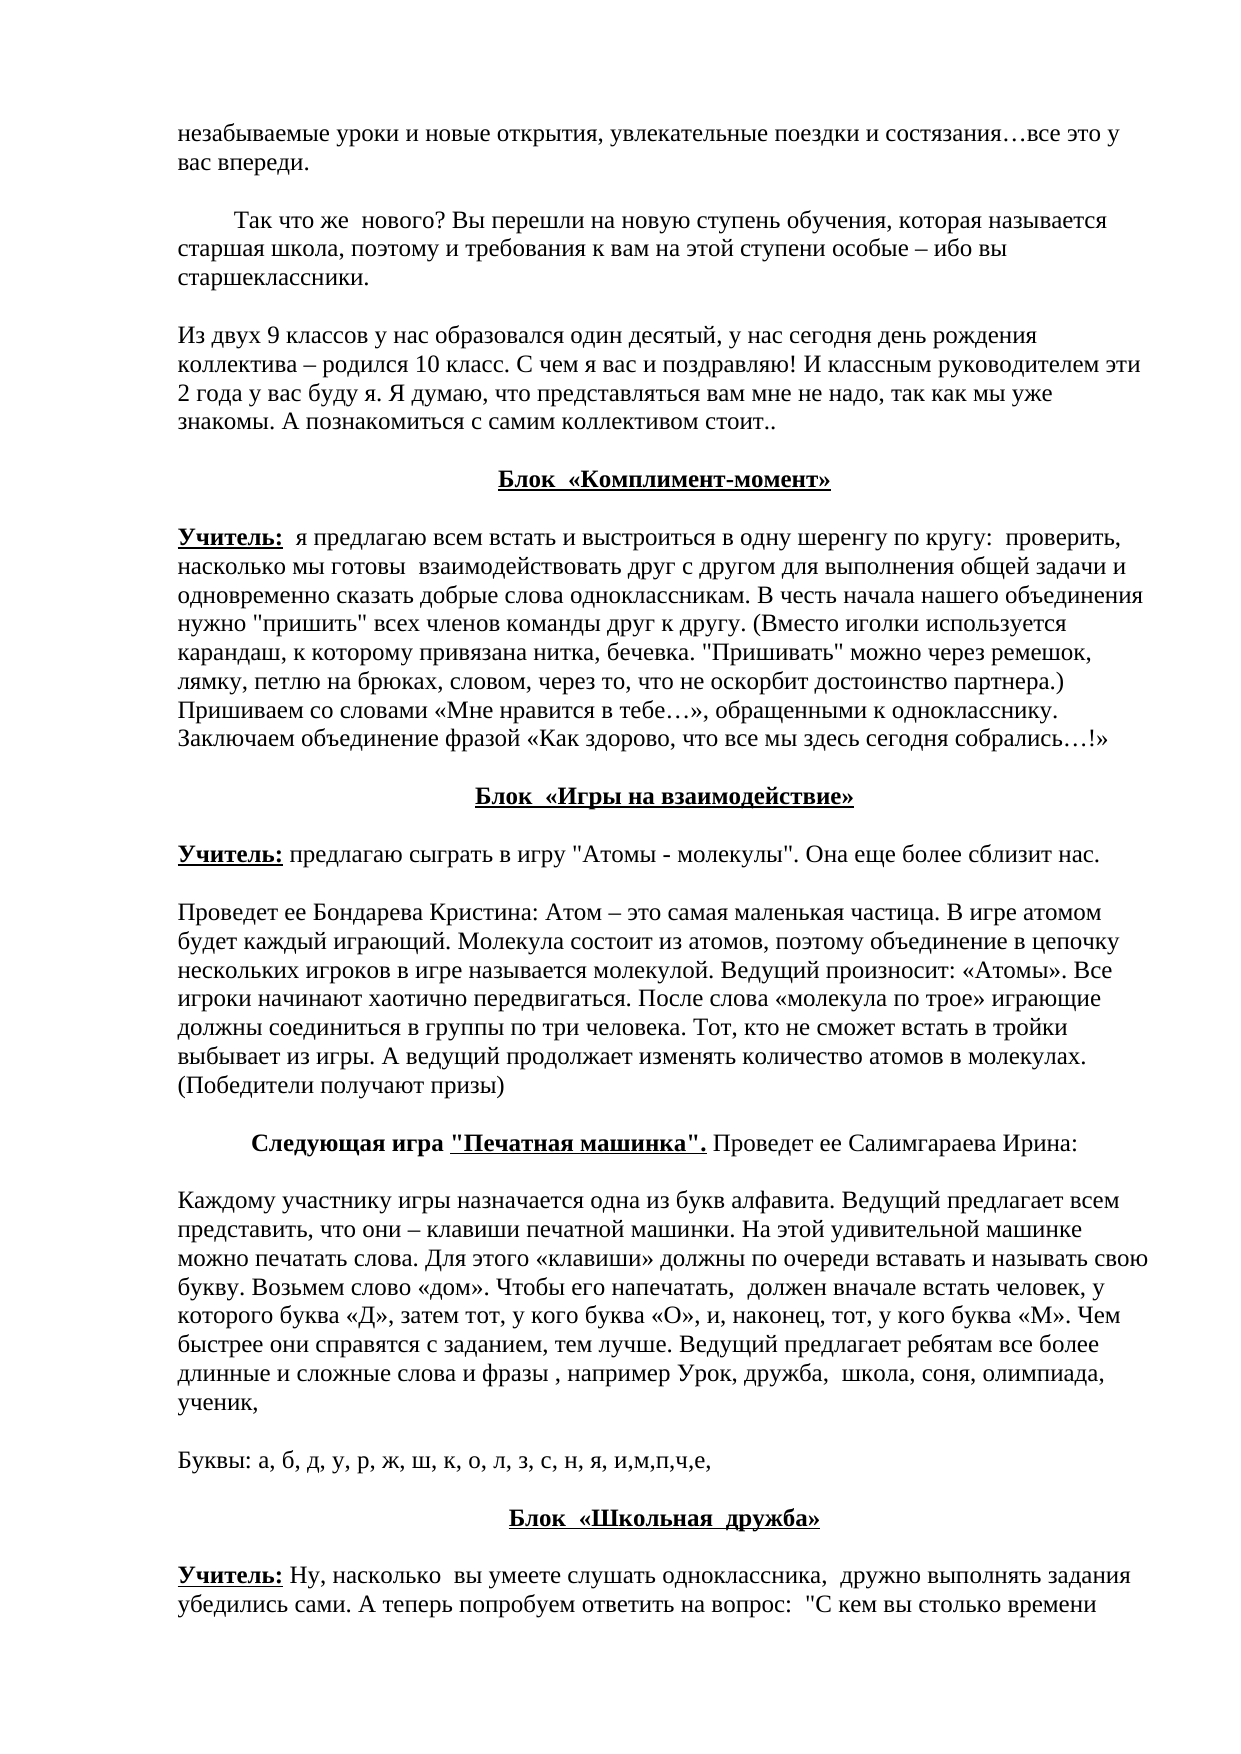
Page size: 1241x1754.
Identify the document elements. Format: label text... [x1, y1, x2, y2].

text Блок «Игры на взаимодействие» [177, 781, 1152, 810]
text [177, 118, 1152, 176]
text Буквы: а, б, д, у, р, ж, ш, к, о, л, з, с, н, я, и,м,п,ч,е, [177, 1445, 1152, 1473]
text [177, 1561, 1152, 1618]
text Каждому участнику игры назначается одна из букв алфавита. Ведущий предлагает всем представить, что они – клавиши печатной машинки. На этой удивительной машинке можно печатать слова. Для этого «клавиши» должны по очереди вставать и называть свою букву. Возьмем слово «дом». Чтобы его напечатать, должен вначале встать человек, у которого буква «Д», затем тот, у кого буква «О», и, наконец, тот, у кого буква «М». Чем быстрее они справятся с заданием, тем лучше. Ведущий предлагает ребятам все более длинные и сложные слова и фразы , например Урок, дружба, школа, соня, олимпиада, ученик, [177, 1186, 1152, 1416]
text Следующая игра "Печатная машинка". Проведет ее Салимгараева Ирина: [177, 1128, 1152, 1156]
text Блок «Комплимент-момент» [177, 464, 1152, 493]
text Из двух 9 классов у нас образовался один десятый, у нас сегодня день рождения коллектива – родился 10 класс. С чем я вас и поздравляю! И классным руководителем эти 2 года у вас буду я. Я думаю, что представляться вам мне не надо, так как мы уже знакомы. А познакомиться с самим коллективом стоит.. [177, 320, 1152, 435]
text Учитель: я предлагаю всем встать и выстроиться в одну шеренгу по кругу: проверить, насколько мы готовы взаимодействовать друг с другом для выполнения общей задачи и одновременно сказать добрые слова одноклассникам. В честь начала нашего объединения нужно "пришить" всех членов команды друг к другу. (Вместо иголки используется карандаш, к которому привязана нитка, бечевка. "Пришивать" можно через ремешок, лямку, петлю на брюках, словом, через то, что не оскорбит достоинство партнера.) Пришиваем со словами «Мне нравится в тебе…», обращенными к однокласснику. Заключаем объединение фразой «Как здорово, что все мы здесь сегодня собрались…!» [177, 522, 1152, 752]
text Блок «Школьная дружба» [177, 1503, 1152, 1531]
text Учитель: предлагаю сыграть в игру "Атомы - молекулы". Она еще более сблизит нас. [177, 839, 1152, 868]
text Так что же нового? Вы перешли на новую ступень обучения, которая называется старшая школа, поэтому и требования к вам на этой ступени особые – ибо вы старшеклассники. [177, 205, 1152, 291]
text Проведет ее Бондарева Кристина: Атом – это самая маленькая частица. В игре атомом будет каждый играющий. Молекула состоит из атомов, поэтому объединение в цепочку нескольких игроков в игре называется молекулой. Ведущий произносит: «Атомы». Все игроки начинают хаотично передвигаться. После слова «молекула по трое» играющие должны соединиться в группы по три человека. Тот, кто не сможет встать в тройки выбывает из игры. А ведущий продолжает изменять количество атомов в молекулах. (Победители получают призы) [177, 897, 1152, 1098]
